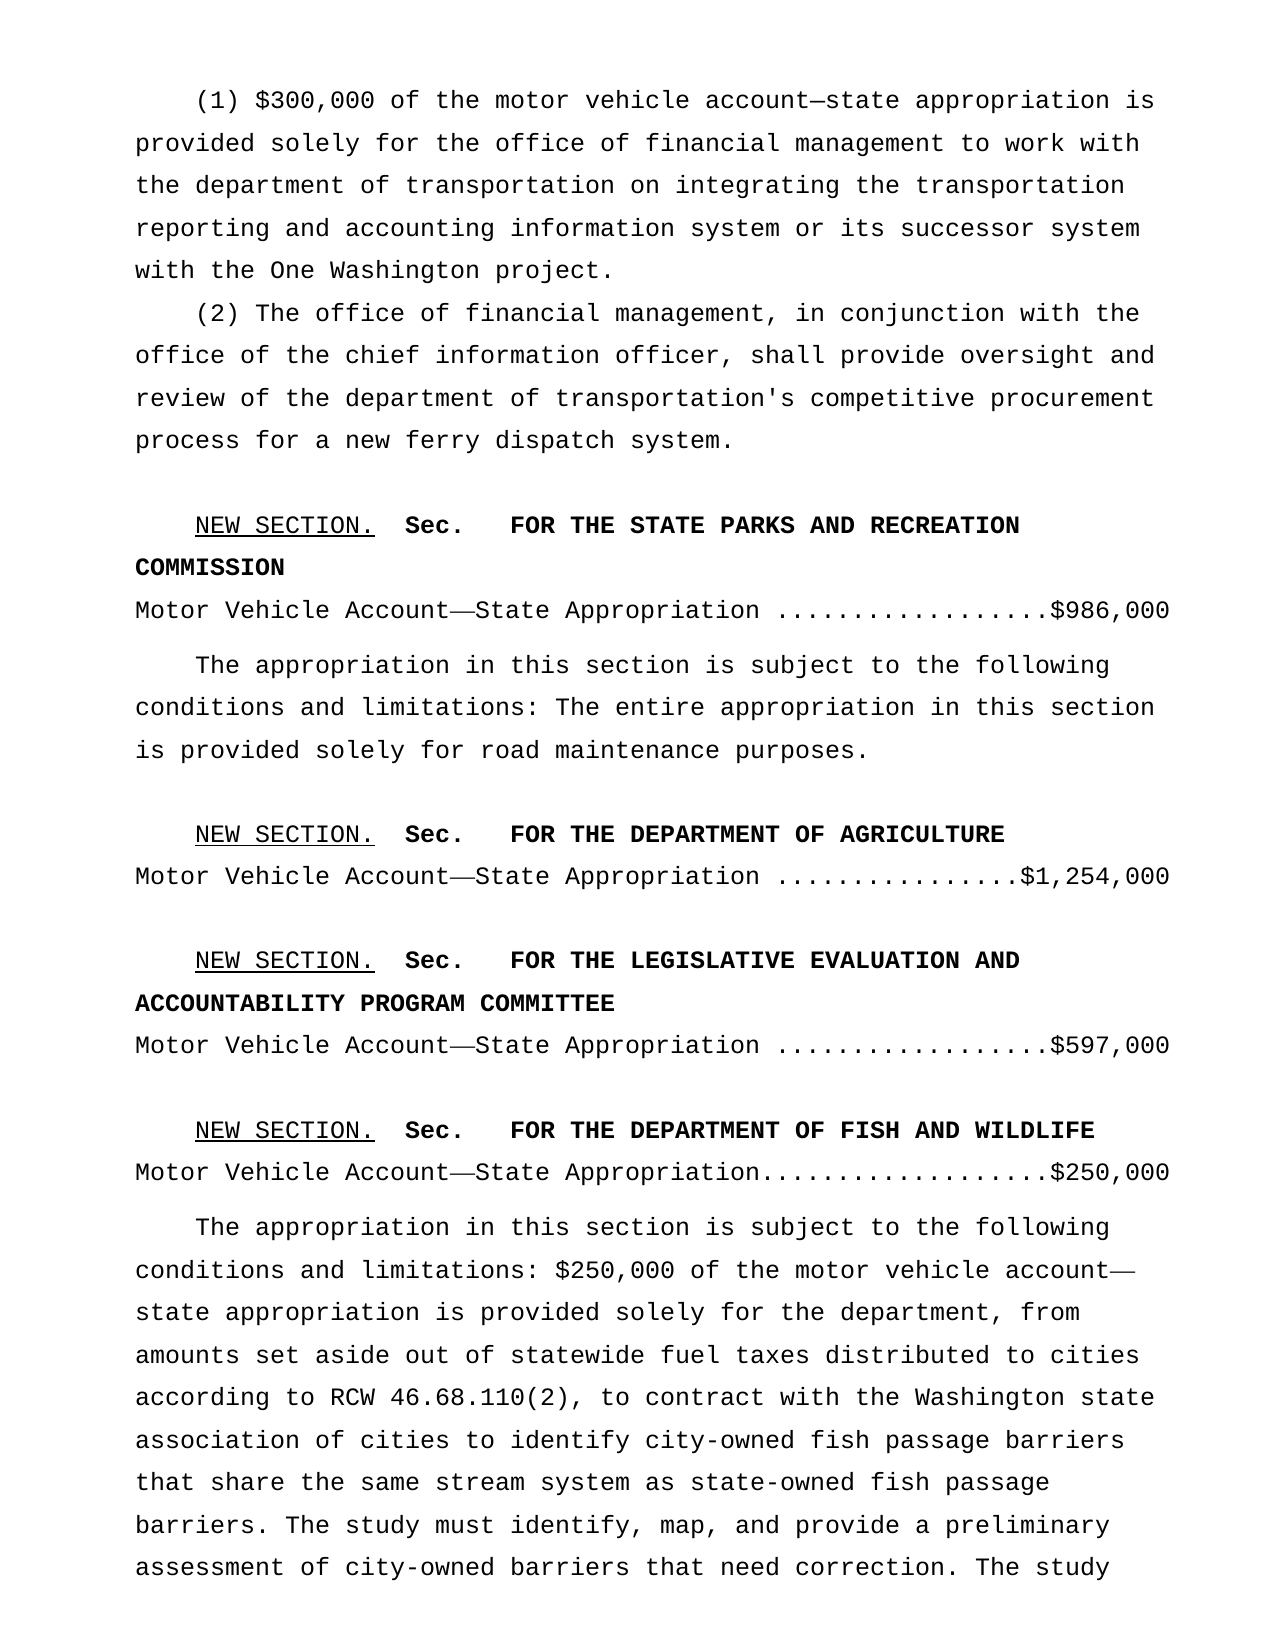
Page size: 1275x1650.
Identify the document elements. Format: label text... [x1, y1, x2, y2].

text Motor Vehicle Account—State Appropriation $986,000 [135, 584, 1170, 627]
text Motor Vehicle Account—State Appropriation $1,254,000 [135, 851, 1170, 893]
text Motor Vehicle Account—State Appropriation $250,000 [135, 1147, 1170, 1189]
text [135, 1202, 1170, 1584]
text (1) $300,000 of the motor vehicle account—state appropriation is provided solely for the office of financial management to work with the department of transportation on integrating the transportation reporting and accounting information system or its successor system with the One Washington project. [135, 75, 1170, 287]
text NEW SECTION. Sec. FOR THE DEPARTMENT OF AGRICULTURE [135, 808, 1170, 851]
text NEW SECTION. Sec. FOR THE STATE PARKS AND RECREATION COMMISSION [135, 499, 1170, 584]
text The appropriation in this section is subject to the following conditions and limitations: The entire appropriation in this section is provided solely for road maintenance purposes. [135, 639, 1170, 767]
text NEW SECTION. Sec. FOR THE DEPARTMENT OF FISH AND WILDLIFE [135, 1104, 1170, 1147]
text Motor Vehicle Account—State Appropriation $597,000 [135, 1020, 1170, 1062]
text (2) The office of financial management, in conjunction with the office of the chief information officer, shall provide oversight and review of the department of transportation's competitive procurement process for a new ferry dispatch system. [135, 287, 1170, 457]
text NEW SECTION. Sec. FOR THE LEGISLATIVE EVALUATION AND ACCOUNTABILITY PROGRAM COMMITTEE [135, 935, 1170, 1020]
